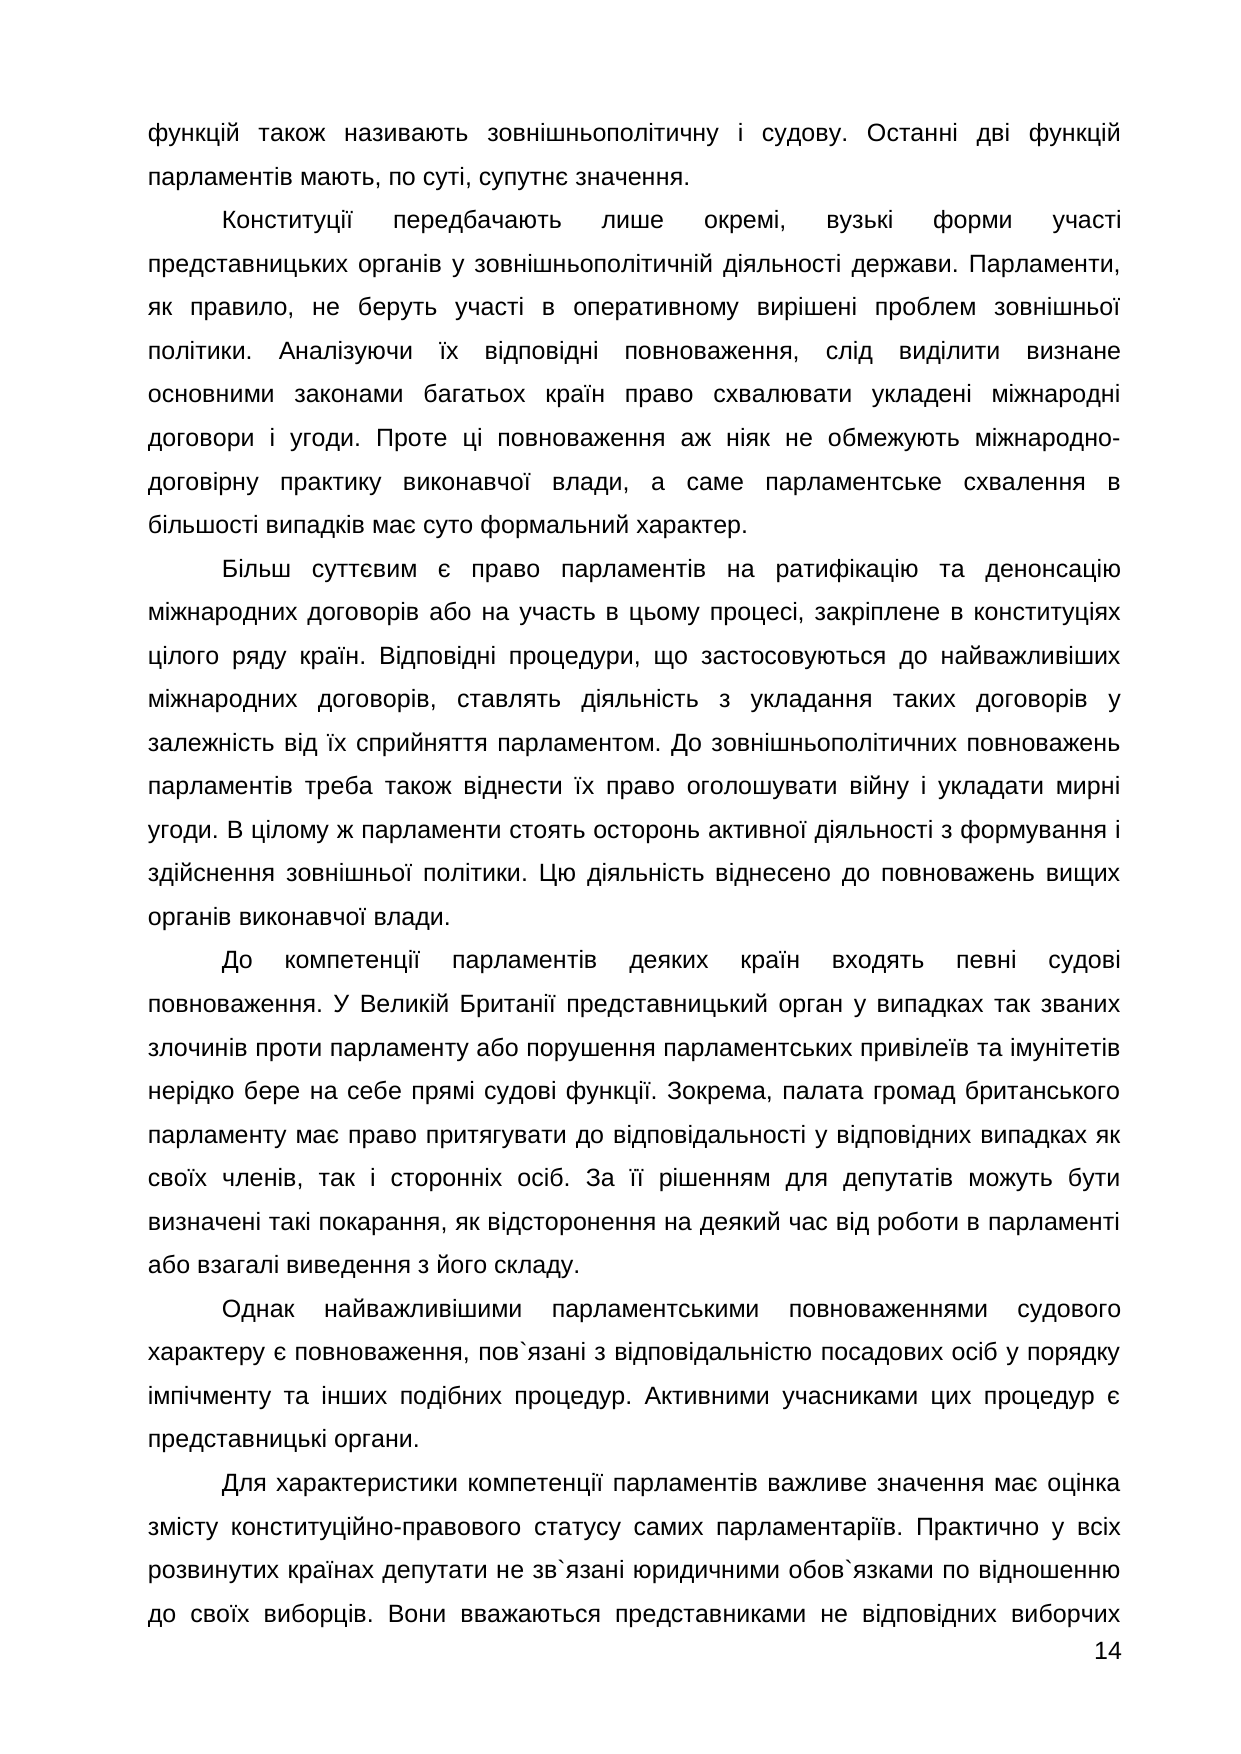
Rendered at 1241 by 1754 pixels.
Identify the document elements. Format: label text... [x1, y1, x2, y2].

text Конституції передбачають лише окремі, вузькі форми участі представницьких органів у зовнішньополітичній діяльності держави. Парламенти, як правило, не беруть участі в оперативному вирішені проблем зовнішньої політики. Аналізуючи їх відповідні повноваження, слід виділити визнане основними законами багатьох країн право схвалювати укладені міжнародні договори і угоди. Проте ці повноваження аж ніяк не обмежують міжнародно-договірну практику виконавчої влади, а саме парламентське схвалення в більшості випадків має суто формальний характер. [148, 205, 1122, 539]
text Більш суттєвим є право парламентів на ратифікацію та денонсацію міжнародних договорів або на участь в цьому процесі, закріплене в конституціях цілого ряду країн. Відповідні процедури, що застосовуються до найважливіших міжнародних договорів, ставлять діяльність з укладання таких договорів у залежність від їх сприйняття парламентом. До зовнішньополітичних повноважень парламентів треба також віднести їх право оголошувати війну і укладати мирні угоди. В цілому ж парламенти стоять осторонь активної діяльності з формування і здійснення зовнішньої політики. Цю діяльність віднесено до повноважень вищих органів виконавчої влади. [148, 553, 1122, 931]
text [148, 118, 1122, 191]
text Однак найважливішими парламентськими повноваженнями судового характеру є повноваження, пов`язані з відповідальністю посадових осіб у порядку імпічменту та інших подібних процедур. Активними учасниками цих процедур є представницькі органи. [148, 1294, 1122, 1453]
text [148, 1468, 1122, 1628]
text До компетенції парламентів деяких країн входять певні судові повноваження. У Великій Британії представницький орган у випадках так званих злочинів проти парламенту або порушення парламентських привілеїв та імунітетів нерідко бере на себе прямі судові функції. Зокрема, палата громад британського парламенту має право притягувати до відповідальності у відповідних випадках як своїх членів, так і сторонніх осіб. За її рішенням для депутатів можуть бути визначені такі покарання, як відсторонення на деякий час від роботи в парламенті або взагалі виведення з його складу. [148, 945, 1122, 1279]
